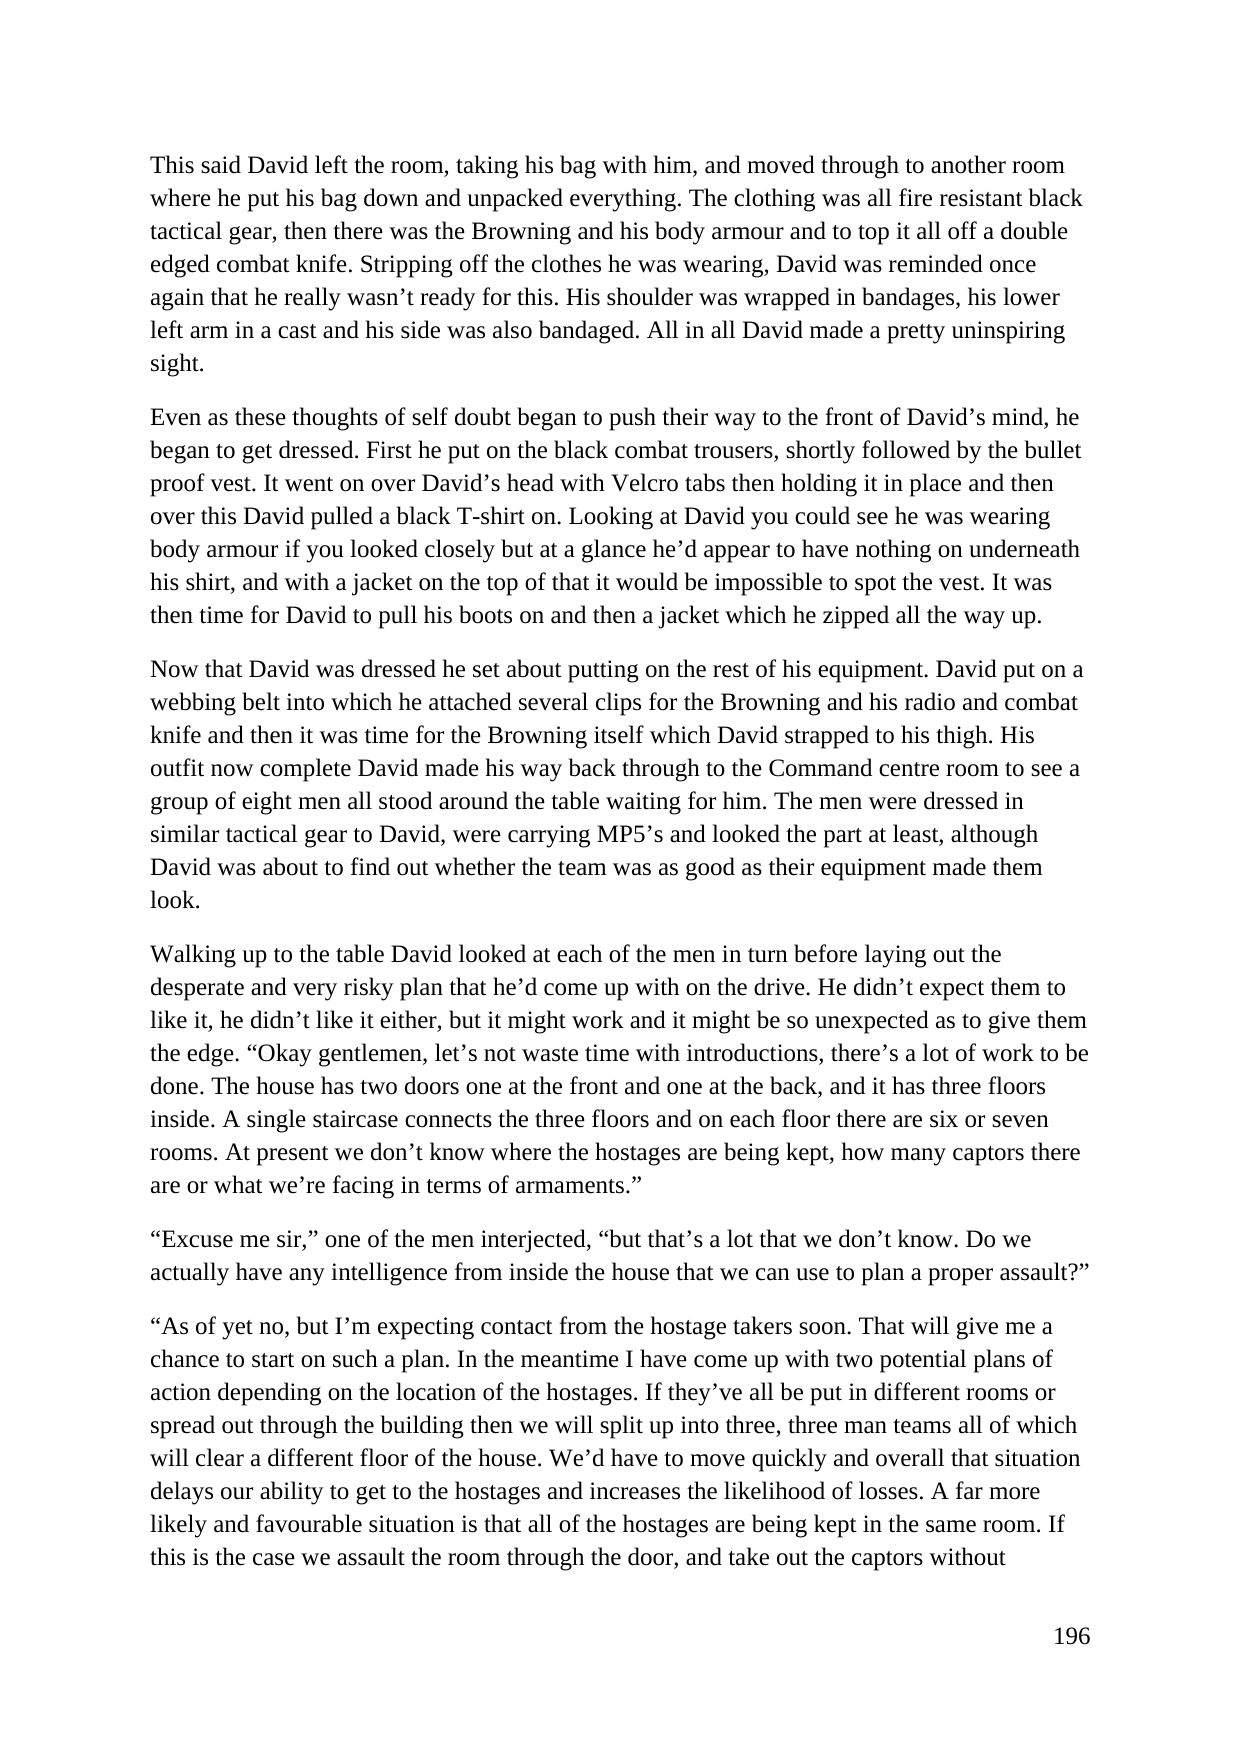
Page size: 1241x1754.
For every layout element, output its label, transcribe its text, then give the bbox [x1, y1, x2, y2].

text Now that David was dressed he set about putting on the rest of his equipment. David put on a webbing belt into which he attached several clips for the Browning and his radio and combat knife and then it was time for the Browning itself which David strapped to his thigh. His outfit now complete David made his way back through to the Command centre room to see a group of eight men all stood around the table waiting for him. The men were dressed in similar tactical gear to David, were carrying MP5’s and looked the part at least, although David was about to find out whether the team was as good as their equipment made them look. [150, 654, 1090, 914]
text Even as these thoughts of self doubt began to push their way to the front of David’s mind, he began to get dressed. First he put on the black combat trousers, shortly followed by the bullet proof vest. It went on over David’s head with Velcro tabs then holding it in place and then over this David pulled a black T-shirt on. Looking at David you could see he was wearing body armour if you looked closely but at a glance he’d appear to have nothing on underneath his shirt, and with a jacket on the top of that it would be impossible to spot the vest. It was then time for David to pull his boots on and then a jacket which he zipped all the way up. [150, 402, 1090, 629]
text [150, 1311, 1090, 1571]
text Walking up to the table David looked at each of the men in turn before laying out the desperate and very risky plan that he’d come up with on the drive. He didn’t expect them to like it, he didn’t like it either, but it might work and it might be so unexpected as to give them the edge. “Okay gentlemen, let’s not waste time with introductions, there’s a lot of work to be done. The house has two doors one at the front and one at the back, and it has three floors inside. A single staircase connects the three floors and on each floor there are six or seven rooms. At present we don’t know where the hostages are being kept, how many captors there are or what we’re facing in terms of armaments.” [150, 939, 1090, 1199]
text This said David left the room, taking his bag with him, and moved through to another room where he put his bag down and unpacked everything. The clothing was all fire resistant black tactical gear, then there was the Browning and his body armour and to top it all off a double edged combat knife. Stripping off the clothes he was wearing, David was reminded once again that he really wasn’t ready for this. His shoulder was wrapped in bandages, his lower left arm in a cast and his side was also bandaged. All in all David made a pretty uninspiring sight. [150, 150, 1090, 377]
text “Excuse me sir,” one of the men interjected, “but that’s a lot that we don’t know. Do we actually have any intelligence from inside the house that we can use to plan a proper assault?” [150, 1224, 1090, 1286]
